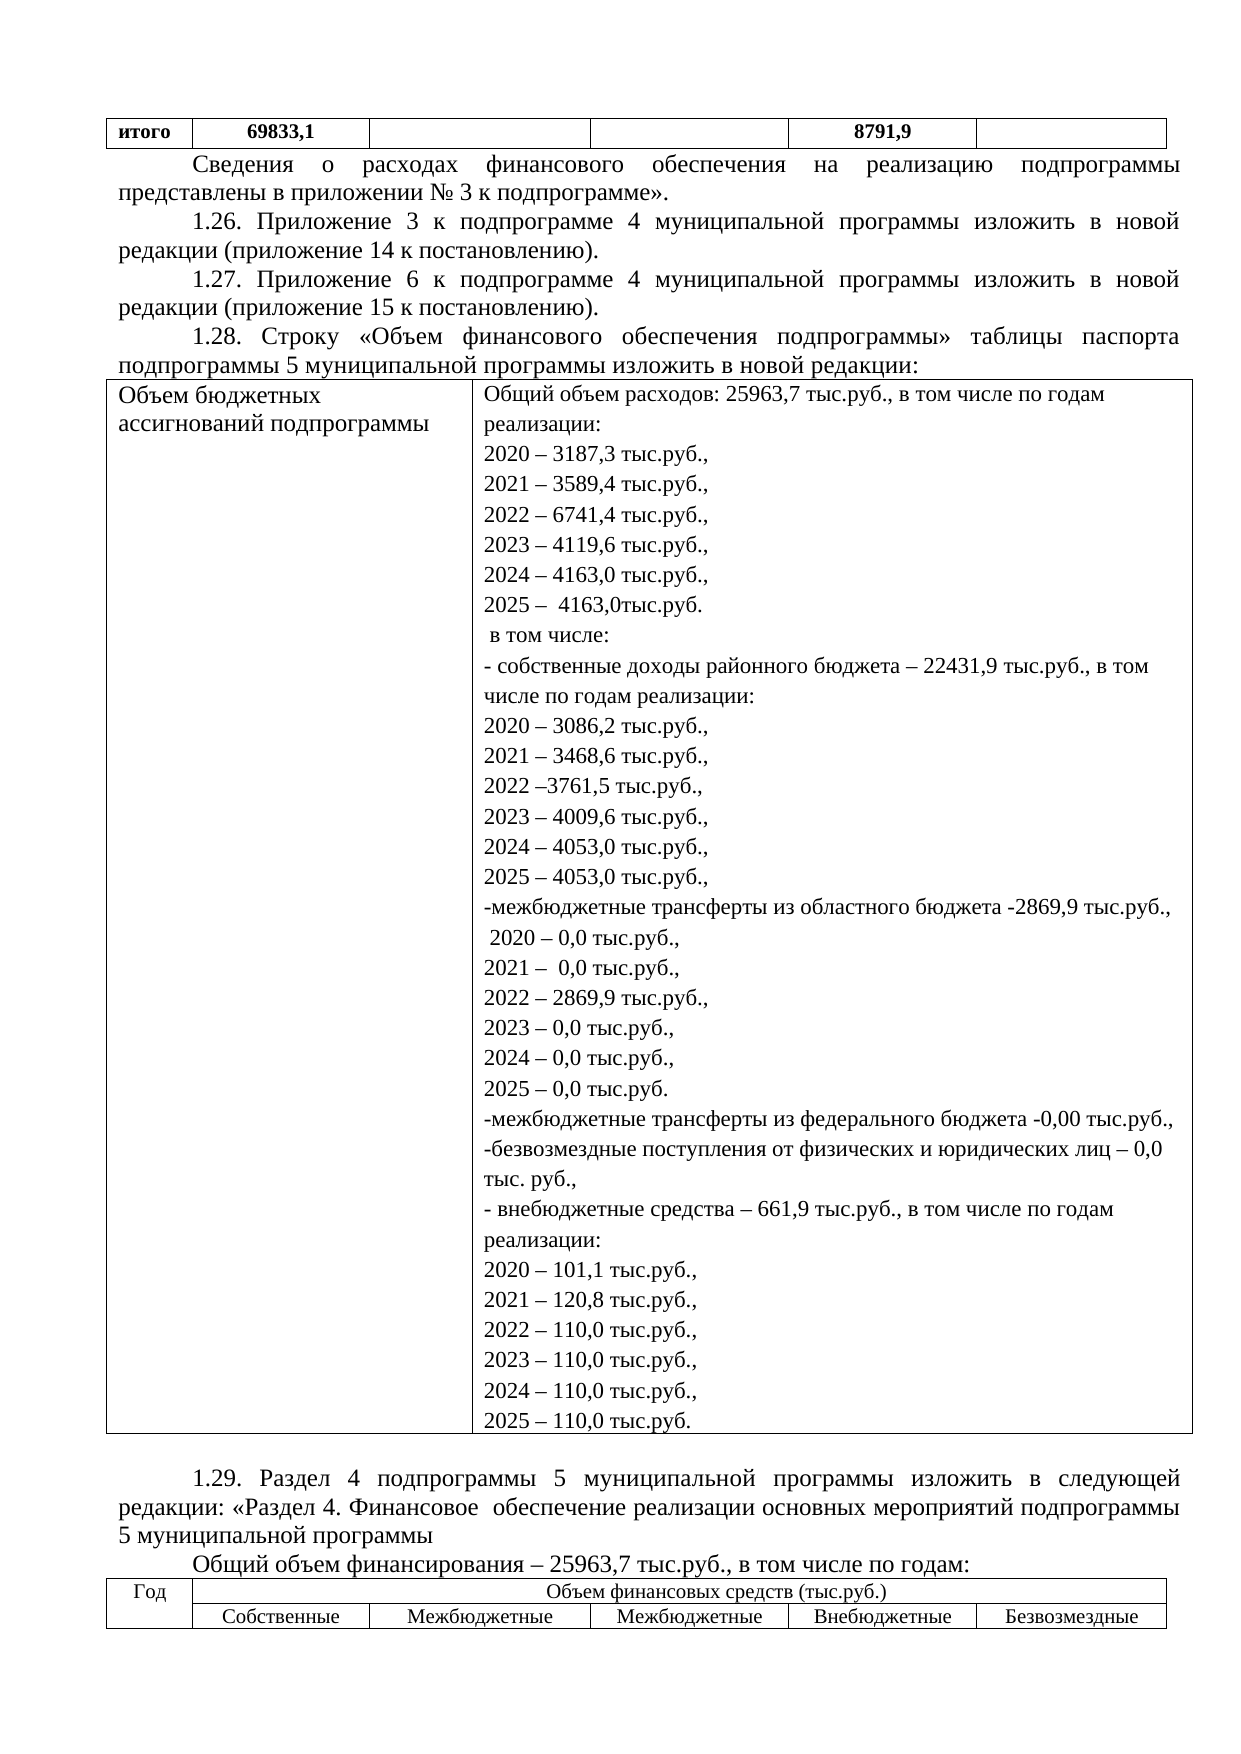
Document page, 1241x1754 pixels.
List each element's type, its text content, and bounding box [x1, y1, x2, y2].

text 1.27. Приложение 6 к подпрограмме 4 муниципальной программы изложить в новой редакции (приложение 15 к постановлению). [118, 264, 1181, 321]
table_cell итого [107, 119, 192, 148]
table_cell [591, 119, 788, 148]
table_cell [977, 119, 1166, 148]
table_cell [370, 119, 590, 148]
table_cell 8791,9 [789, 119, 976, 148]
table_header Объем финансовых средств (тыс.руб.) [193, 1579, 1166, 1603]
table_header Год [107, 1579, 192, 1628]
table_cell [591, 1604, 788, 1628]
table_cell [193, 1604, 369, 1628]
text Общий объем финансирования – 25963,7 тыс.руб., в том числе по годам: [118, 1549, 1181, 1578]
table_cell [370, 1604, 590, 1628]
text 1.29. Раздел 4 подпрограммы 5 муниципальной программы изложить в следующей редакции: «Раздел 4. Финансовое обеспечение реализации основных мероприятий подпрограммы 5 муниципальной программы [118, 1463, 1181, 1549]
text Сведения о расходах финансового обеспечения на реализацию подпрограммы представлены в приложении № 3 к подпрограмме». [118, 149, 1181, 206]
text 1.28. Строку «Объем финансового обеспечения подпрограммы» таблицы паспорта подпрограммы 5 муниципальной программы изложить в новой редакции: [118, 321, 1181, 379]
table_cell 69833,1 [193, 119, 369, 148]
table_header Объем бюджетных ассигнований подпрограммы [107, 380, 472, 1433]
text 1.26. Приложение 3 к подпрограмме 4 муниципальной программы изложить в новой редакции (приложение 14 к постановлению). [118, 206, 1181, 264]
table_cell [977, 1604, 1166, 1628]
table_header Общий объем расходов: 25963,7 тыс.руб., в том числе по годам реализации: 2020 – 3187,3 тыс.руб., 2021 – 3589,4 тыс.руб., 2022 – 6741,4 тыс.руб., 2023 – 4119,6 тыс.руб., 2024 – 4163,0 тыс.руб., 2025 – 4163,0тыс.руб. в том числе: - собственные доходы районного бюджета – 22431,9 тыс.руб., в том числе по годам реализации: 2020 – 3086,2 тыс.руб., 2021 – 3468,6 тыс.руб., 2022 –3761,5 тыс.руб., 2023 – 4009,6 тыс.руб., 2024 – 4053,0 тыс.руб., 2025 – 4053,0 тыс.руб., -межбюджетные трансферты из областного бюджета -2869,9 тыс.руб., 2020 – 0,0 тыс.руб., 2021 – 0,0 тыс.руб., 2022 – 2869,9 тыс.руб., 2023 – 0,0 тыс.руб., 2024 – 0,0 тыс.руб., 2025 – 0,0 тыс.руб. -межбюджетные трансферты из федерального бюджета -0,00 тыс.руб., -безвозмездные поступления от физических и юридических лиц – 0,0 тыс. руб., - внебюджетные средства – 661,9 тыс.руб., в том числе по годам реализации: 2020 – 101,1 тыс.руб., 2021 – 120,8 тыс.руб., 2022 – 110,0 тыс.руб., 2023 – 110,0 тыс.руб., 2024 – 110,0 тыс.руб., 2025 – 110,0 тыс.руб. [473, 380, 1192, 1433]
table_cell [789, 1604, 976, 1628]
